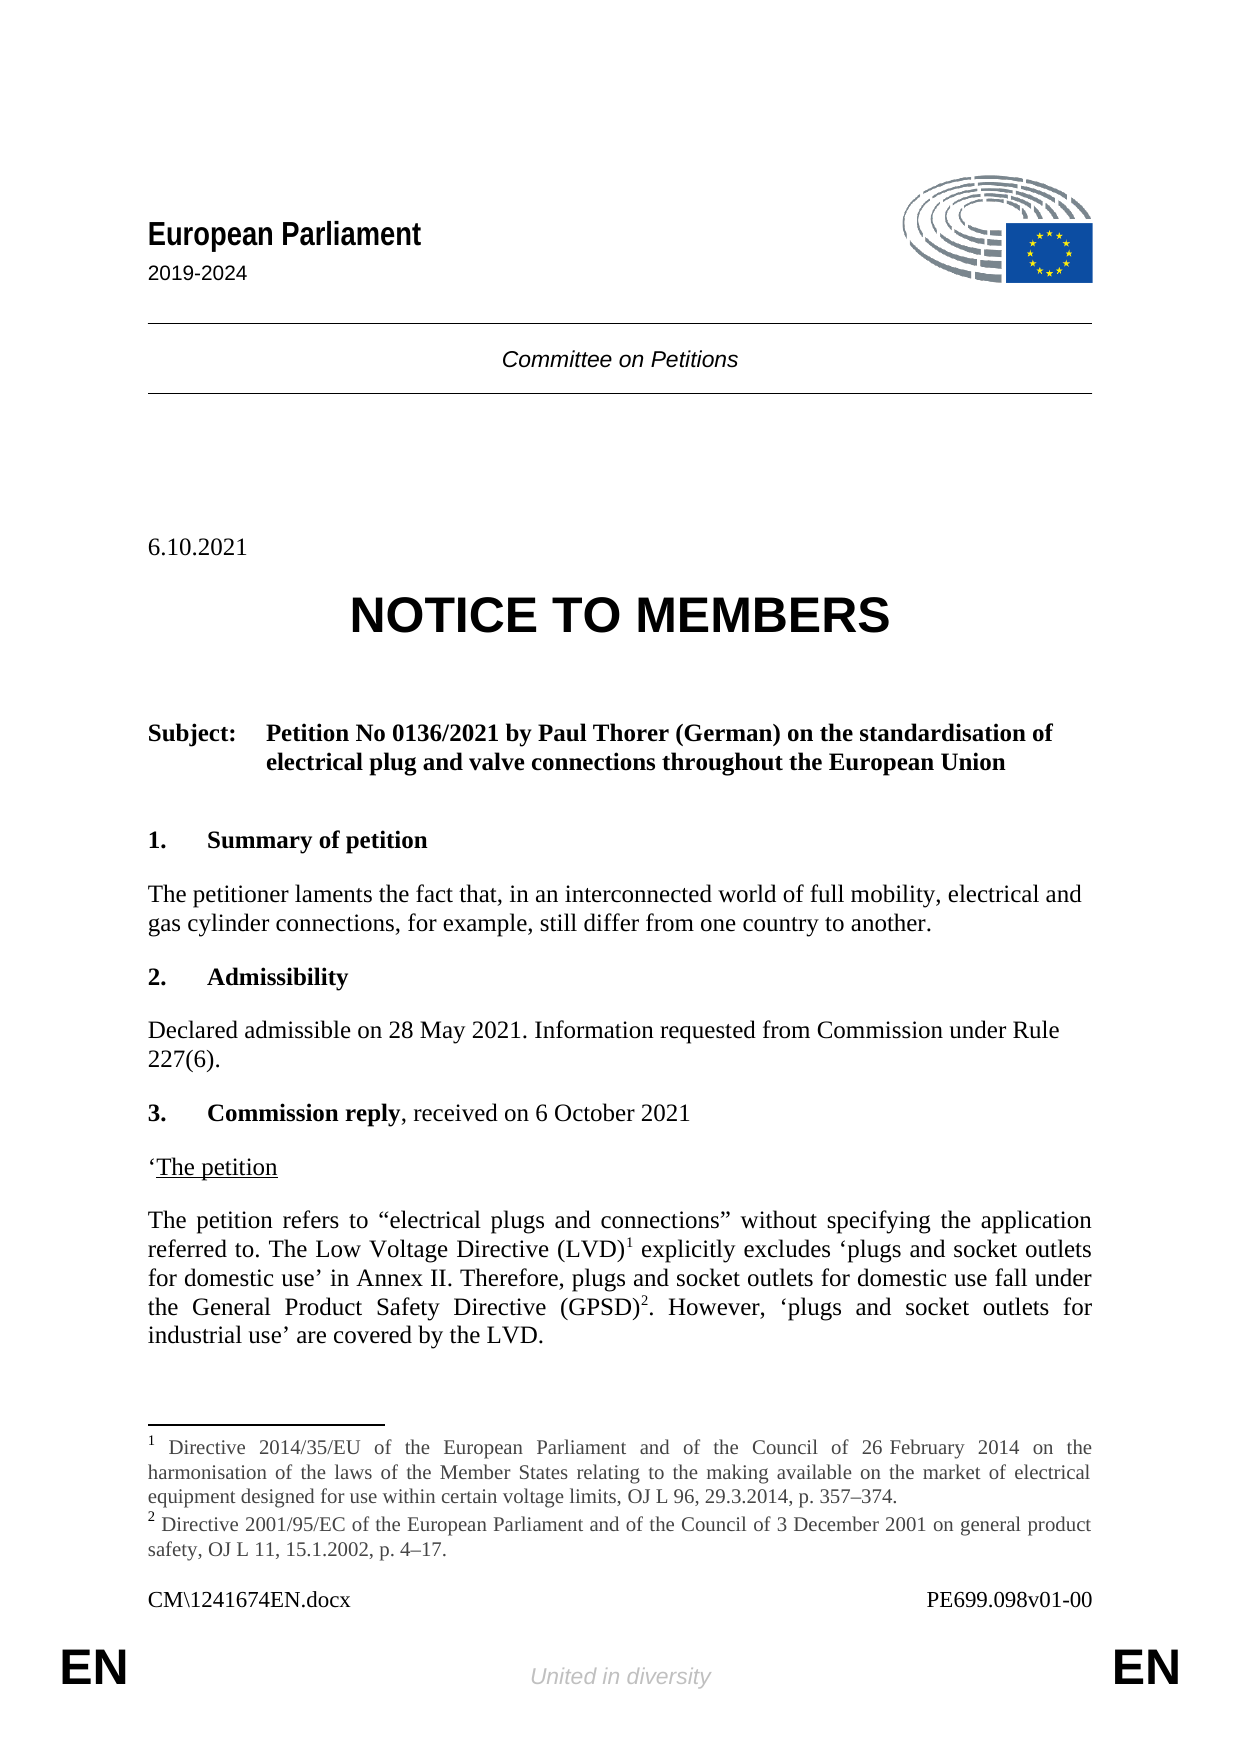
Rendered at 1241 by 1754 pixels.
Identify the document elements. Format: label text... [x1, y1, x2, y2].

text Declared admissible on 28 May 2021. Information requested from Commission under Rule 227(6). [148, 1016, 1092, 1073]
table_header [856, 176, 1093, 323]
text ‘The petition [148, 1152, 1092, 1181]
text <Commission>{PETI}Committee on Petitions</Commission> [148, 346, 1092, 372]
subtitle <TitreType>NOTICE TO MEMBERS</TitreType> [148, 586, 1092, 643]
text The petition refers to “electrical plugs and connections” without specifying the application referred to. The Low Voltage Directive (LVD) explicitly excludes ‘plugs and socket outlets for domestic use’ in Annex II. Therefore, plugs and socket outlets for domestic use fall under the General Product Safety Directive (GPSD). However, ‘plugs and socket outlets for industrial use’ are covered by the LVD. [148, 1206, 1092, 1349]
table_header European Parliament 2019-2024 [148, 176, 856, 323]
text The petitioner laments the fact that, in an interconnected world of full mobility, electrical and gas cylinder connections, for example, still differ from one country to another. [148, 879, 1092, 937]
subtitle Subject: <TITRE>Petition No 0136/2021 by Paul Thorer (German) on the standardisation of electrical plug and valve connections throughout the European Union</TITRE> [148, 718, 1092, 776]
text 3. Commission reply, received on 6 October 2021 [148, 1098, 1092, 1127]
text 1. Summary of petition [148, 826, 1092, 854]
subtitle <Date>{06/10/2021}6.10.2021</Date> [148, 532, 1092, 561]
picture [902, 175, 1093, 283]
text 2. Admissibility [148, 962, 1092, 991]
